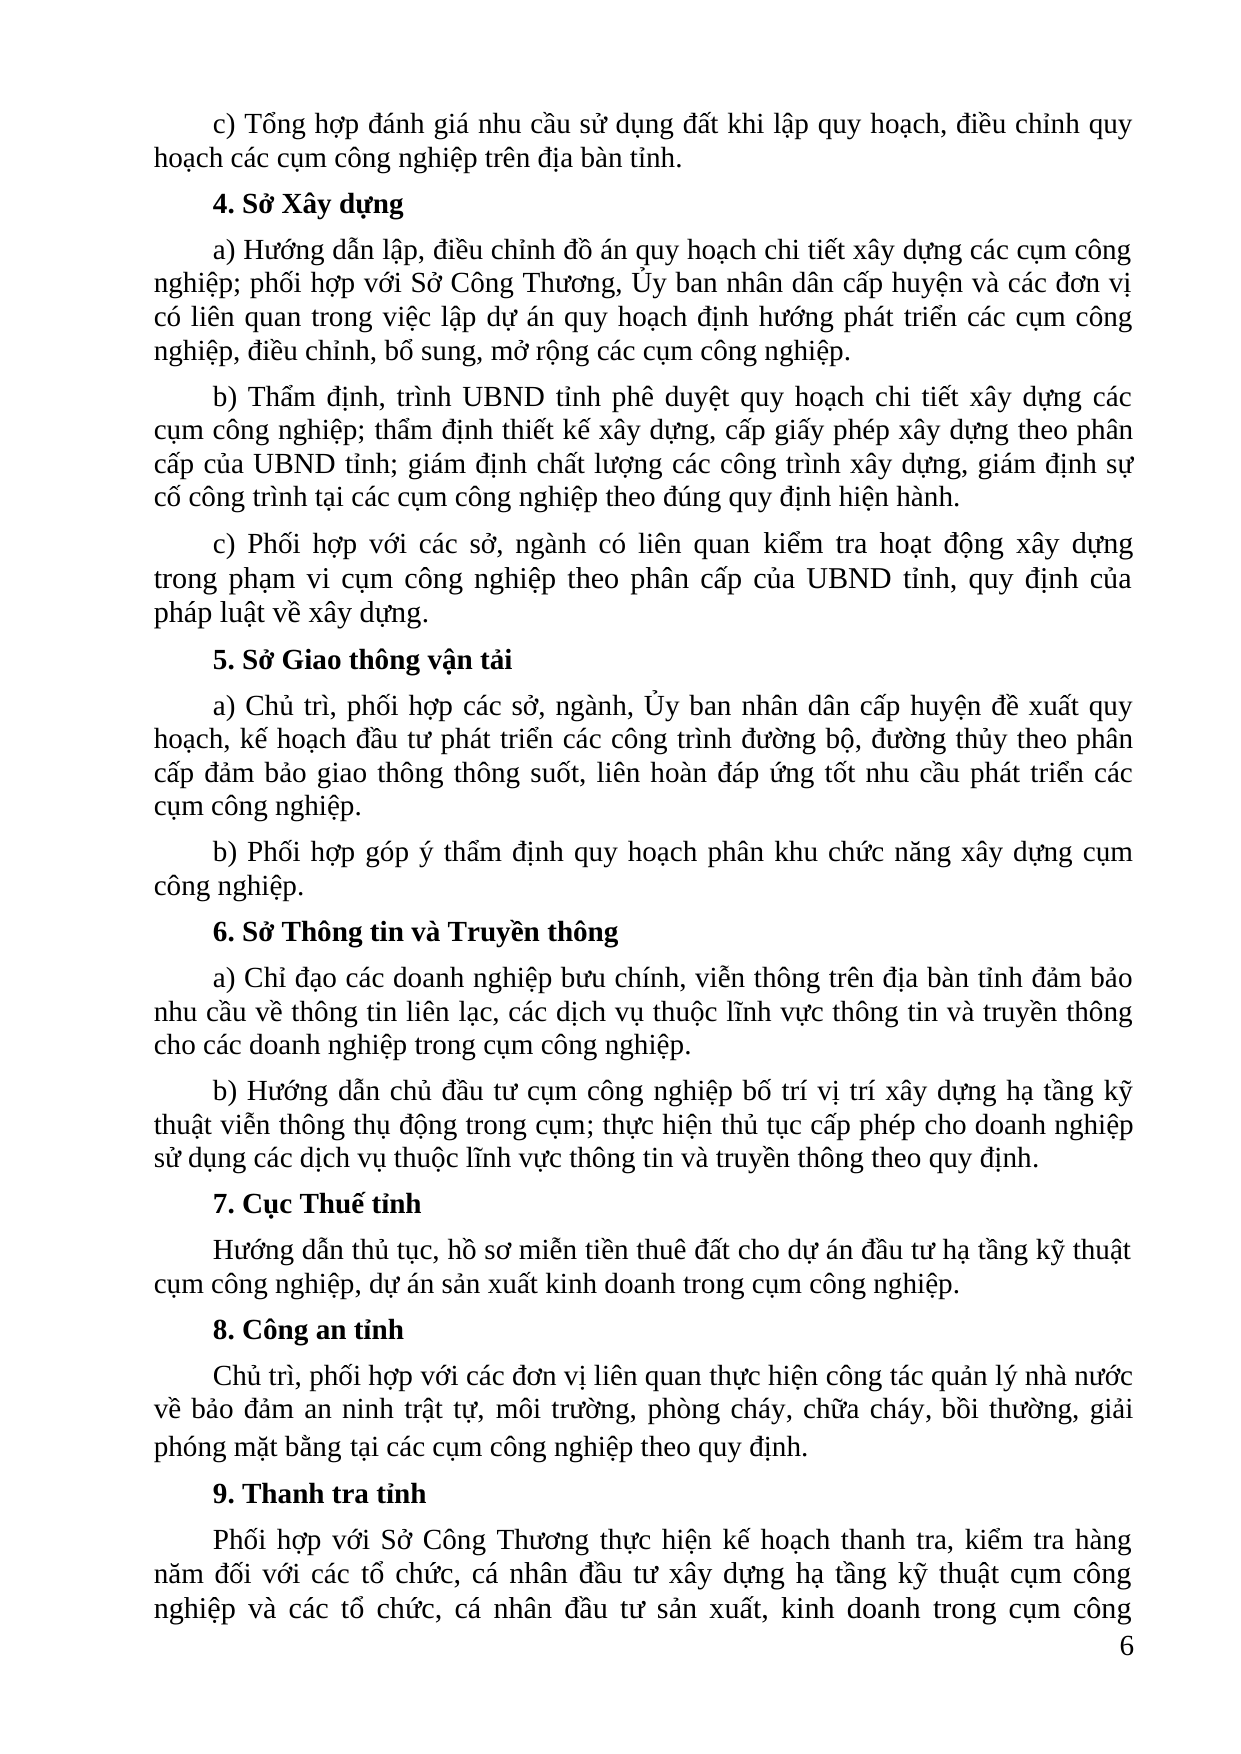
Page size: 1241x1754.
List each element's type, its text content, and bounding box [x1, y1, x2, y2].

text a) Chỉ đạo các doanh nghiệp bưu chính, viễn thông trên địa bàn tỉnh đảm bảo nhu cầu về thông tin liên lạc, các dịch vụ thuộc lĩnh vực thông tin và truyền thông cho các doanh nghiệp trong cụm công nghiệp. [153, 960, 1134, 1061]
text c) Tổng hợp đánh giá nhu cầu sử dụng đất khi lập quy hoạch, điều chỉnh quy hoạch các cụm công nghiệp trên địa bàn tỉnh. [153, 106, 1134, 173]
text 7. Cục Thuế tỉnh [153, 1186, 1134, 1220]
text 6. Sở Thông tin và Truyền thông [153, 914, 1134, 948]
text 9. Thanh tra tỉnh [153, 1476, 1134, 1509]
text b) Phối hợp góp ý thẩm định quy hoạch phân khu chức năng xây dựng cụm công nghiệp. [153, 834, 1134, 902]
text c) Phối hợp với các sở, ngành có liên quan kiểm tra hoạt động xây dựng trong phạm vi cụm công nghiệp theo phân cấp của UBND tỉnh, quy định của pháp luật về xây dựng. [153, 525, 1134, 629]
text 5. Sở Giao thông vận tải [153, 642, 1134, 675]
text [153, 1522, 1134, 1625]
text b) Hướng dẫn chủ đầu tư cụm công nghiệp bố trí vị trí xây dựng hạ tầng kỹ thuật viễn thông thụ động trong cụm; thực hiện thủ tục cấp phép cho doanh nghiệp sử dụng các dịch vụ thuộc lĩnh vực thông tin và truyền thông theo quy định. [153, 1073, 1134, 1174]
text 4. Sở Xây dựng [153, 186, 1134, 219]
text 8. Công an tỉnh [153, 1312, 1134, 1346]
text a) Hướng dẫn lập, điều chỉnh đồ án quy hoạch chi tiết xây dựng các cụm công nghiệp; phối hợp với Sở Công Thương, Ủy ban nhân dân cấp huyện và các đơn vị có liên quan trong việc lập dự án quy hoạch định hướng phát triển các cụm công nghiệp, điều chỉnh, bổ sung, mở rộng các cụm công nghiệp. [153, 232, 1134, 366]
text b) Thẩm định, trình UBND tỉnh phê duyệt quy hoạch chi tiết xây dựng các cụm công nghiệp; thẩm định thiết kế xây dựng, cấp giấy phép xây dựng theo phân cấp của UBND tỉnh; giám định chất lượng các công trình xây dựng, giám định sự cố công trình tại các cụm công nghiệp theo đúng quy định hiện hành. [153, 379, 1134, 513]
text a) Chủ trì, phối hợp các sở, ngành, Ủy ban nhân dân cấp huyện đề xuất quy hoạch, kế hoạch đầu tư phát triển các công trình đường bộ, đường thủy theo phân cấp đảm bảo giao thông thông suốt, liên hoàn đáp ứng tốt nhu cầu phát triển các cụm công nghiệp. [153, 688, 1134, 822]
text Hướng dẫn thủ tục, hồ sơ miễn tiền thuê đất cho dự án đầu tư hạ tầng kỹ thuật cụm công nghiệp, dự án sản xuất kinh doanh trong cụm công nghiệp. [153, 1232, 1134, 1299]
text Chủ trì, phối hợp với các đơn vị liên quan thực hiện công tác quản lý nhà nước về bảo đảm an ninh trật tự, môi trường, phòng cháy, chữa cháy, bồi thường, giải phóng mặt bằng tại các cụm công nghiệp theo quy định. [153, 1358, 1134, 1463]
